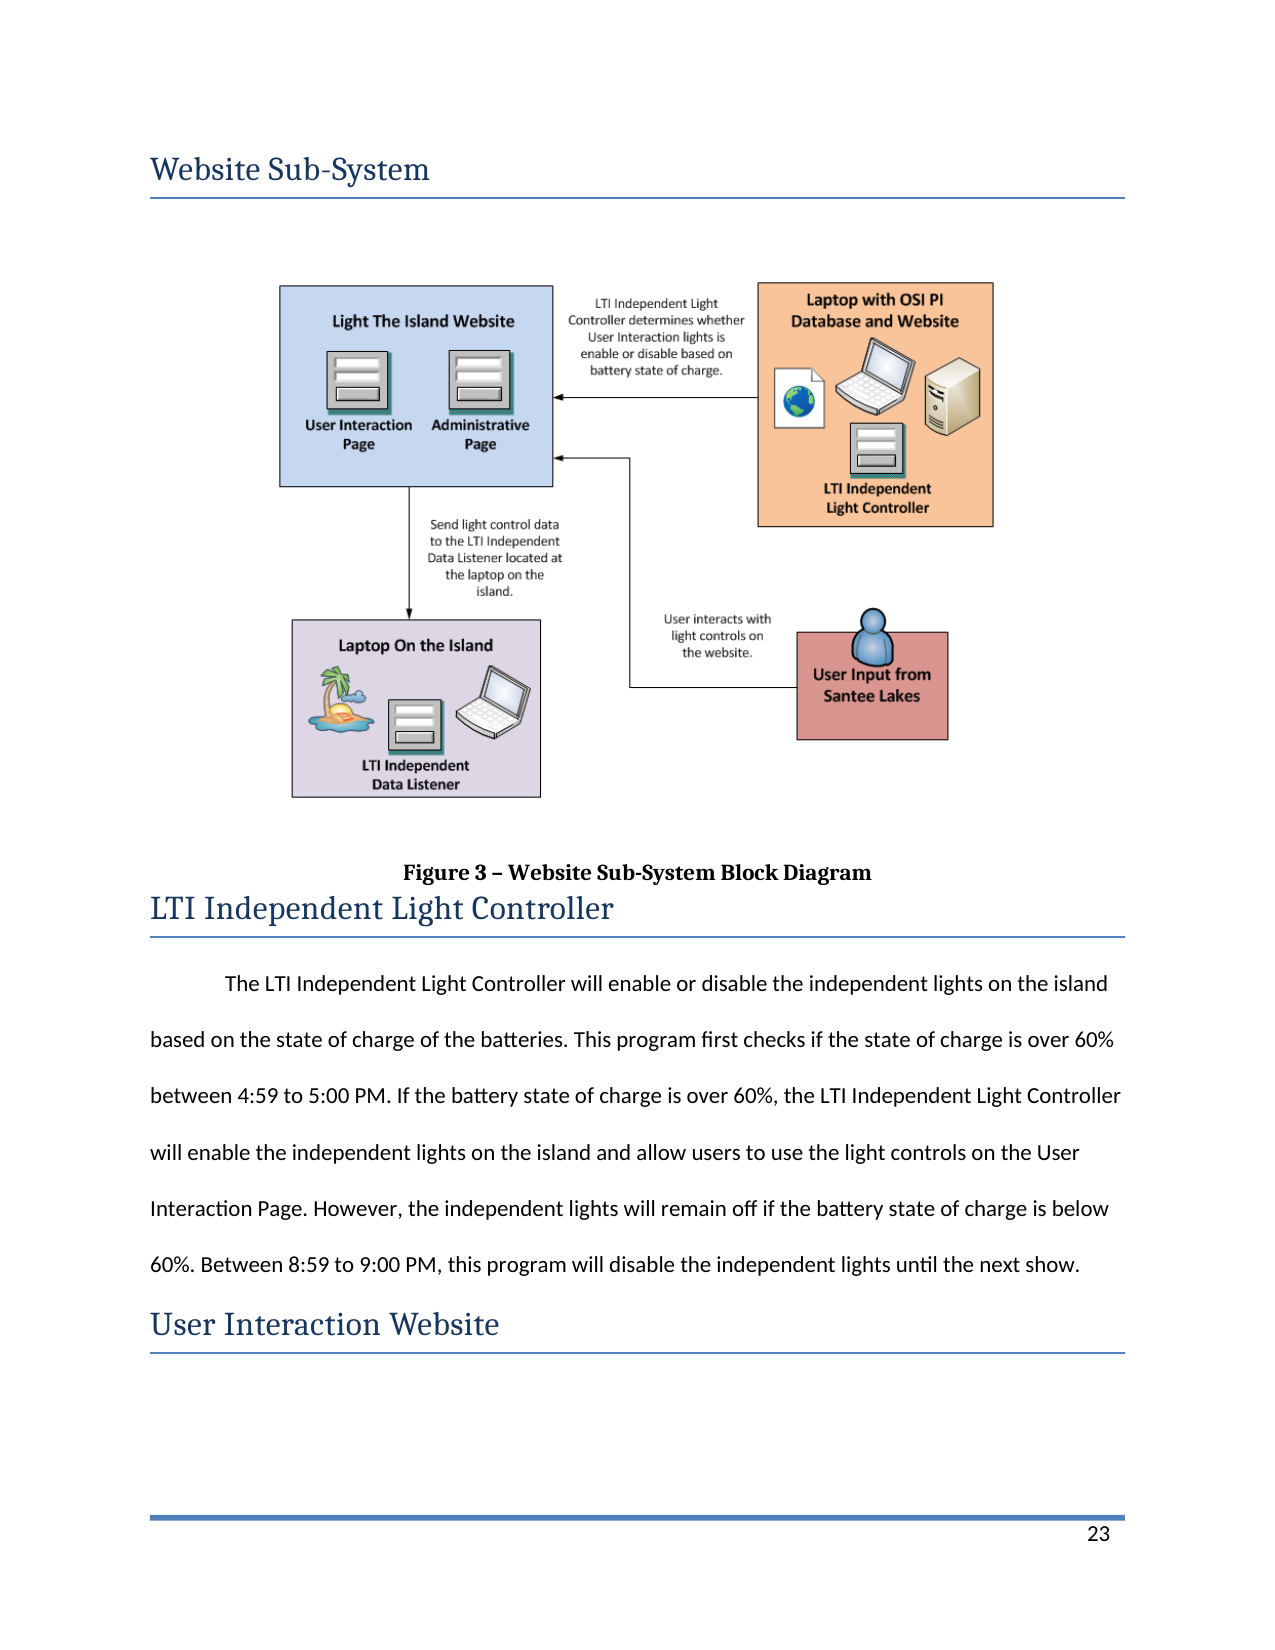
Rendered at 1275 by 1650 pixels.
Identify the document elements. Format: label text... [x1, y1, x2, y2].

subtitle Figure 3 – Website Sub-System Block Diagram [150, 859, 1125, 886]
picture [265, 268, 1010, 811]
title User Interaction Website [150, 1306, 1125, 1352]
title Website Sub-System [150, 150, 1125, 197]
text The LTI Independent Light Controller will enable or disable the independent lights on the island based on the state of charge of the batteries. This program first checks if the state of charge is over 60% between 4:59 to 5:00 PM. If the battery state of charge is over 60%, the LTI Independent Light Controller will enable the independent lights on the island and allow users to use the light controls on the User Interaction Page. However, the independent lights will remain off if the battery state of charge is below 60%. Between 8:59 to 9:00 PM, this program will disable the independent lights until the next show. [150, 969, 1125, 1278]
title LTI Independent Light Controller [150, 889, 1125, 936]
